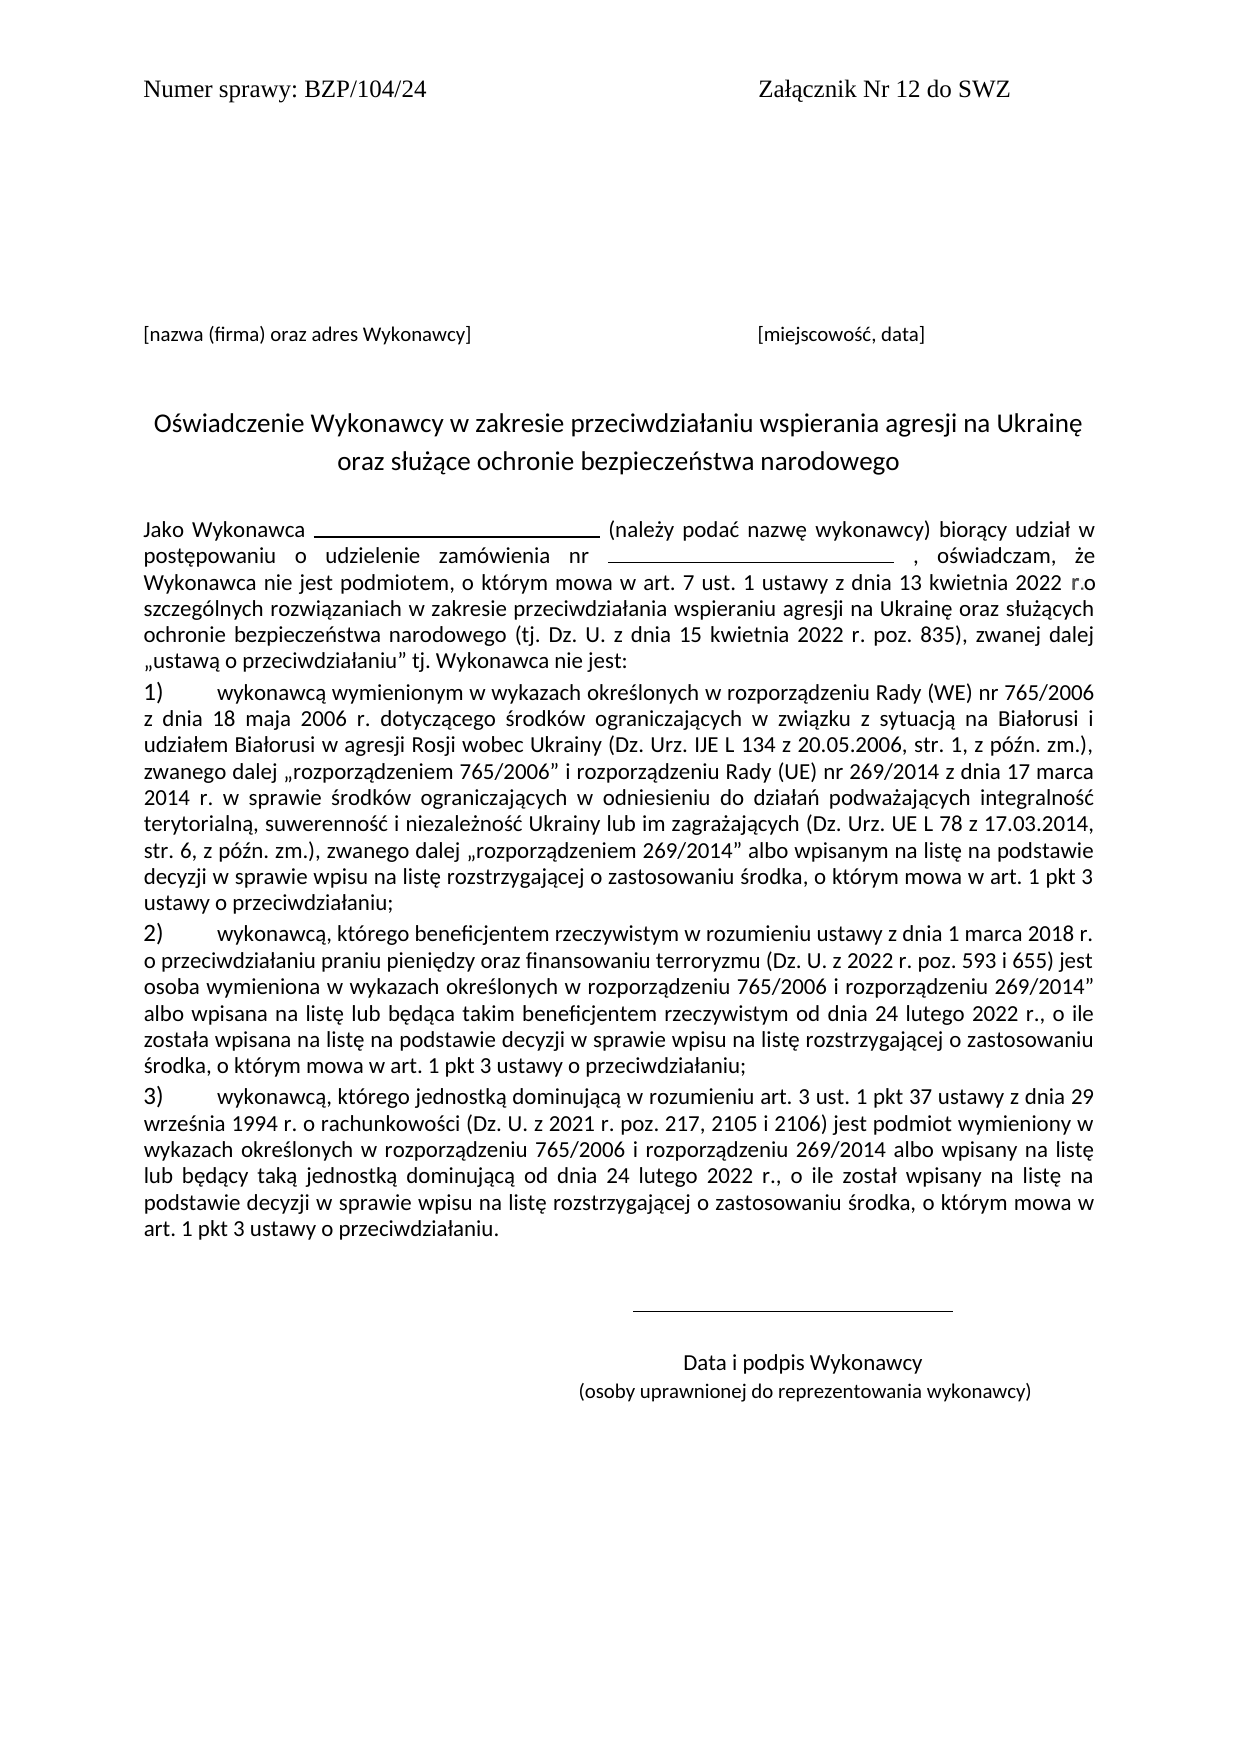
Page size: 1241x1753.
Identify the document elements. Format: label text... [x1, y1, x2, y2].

text [nazwa (firma) oraz adres Wykonawcy] [miejscowość, data] [143, 321, 1094, 346]
text (osoby uprawnionej do reprezentowania wykonawcy) [516, 1379, 1094, 1404]
picture [1072, 578, 1084, 590]
text Jako Wykonawca (należy podać nazwę wykonawcy) biorący udział w postępowaniu o udzielenie zamówienia nr , oświadczam, że Wykonawca nie jest podmiotem, o którym mowa w art. 7 ust. 1 ustawy z dnia 13 kwietnia 2022 o szczególnych rozwiązaniach w zakresie przeciwdziałania wspieraniu agresji na Ukrainę oraz służących ochronie bezpieczeństwa narodowego (tj. Dz. U. z dnia 15 kwietnia 2022 r. poz. 835), zwanej dalej „ustawą o przeciwdziałaniu” tj. Wykonawca nie jest: [143, 517, 1096, 675]
text Data i podpis Wykonawcy [465, 1348, 1094, 1376]
list wykonawcą, którego beneficjentem rzeczywistym w rozumieniu ustawy z dnia 1 marca 2018 r. o przeciwdziałaniu praniu pieniędzy oraz finansowaniu terroryzmu (Dz. U. z 2022 r. poz. 593 i 655) jest osoba wymieniona w wykazach określonych w rozporządzeniu 765/2006 i rozporządzeniu 269/2014” albo wpisana na listę lub będąca takim beneficjentem rzeczywistym od dnia 24 lutego 2022 r., o ile została wpisana na listę na podstawie decyzji w sprawie wpisu na listę rozstrzygającej o zastosowaniu środka, o którym mowa w art. 1 pkt 3 ustawy o przeciwdziałaniu; [143, 919, 1096, 1079]
list wykonawcą, którego jednostką dominującą w rozumieniu art. 3 ust. 1 pkt 37 ustawy z dnia 29 września 1994 r. o rachunkowości (Dz. U. z 2021 r. poz. 217, 2105 i 2106) jest podmiot wymieniony w wykazach określonych w rozporządzeniu 765/2006 i rozporządzeniu 269/2014 albo wpisany na listę lub będący taką jednostką dominującą od dnia 24 lutego 2022 r., o ile został wpisany na listę na podstawie decyzji w sprawie wpisu na listę rozstrzygającej o zastosowaniu środka, o którym mowa w art. 1 pkt 3 ustawy o przeciwdziałaniu. [143, 1082, 1096, 1242]
subtitle Oświadczenie Wykonawcy w zakresie przeciwdziałaniu wspierania agresji na Ukrainę oraz służące ochronie bezpieczeństwa narodowego [143, 407, 1094, 477]
list wykonawcą wymienionym w wykazach określonych w rozporządzeniu Rady (WE) nr 765/2006 z dnia 18 maja 2006 r. dotyczącego środków ograniczających w związku z sytuacją na Białorusi i udziałem Białorusi w agresji Rosji wobec Ukrainy (Dz. Urz. IJE L 134 z 20.05.2006, str. 1, z późn. zm.), zwanego dalej „rozporządzeniem 765/2006” i rozporządzeniu Rady (UE) nr 269/2014 z dnia 17 marca 2014 r. w sprawie środków ograniczających w odniesieniu do działań podważających integralność terytorialną, suwerenność i niezależność Ukrainy lub im zagrażających (Dz. Urz. UE L 78 z 17.03.2014, str. 6, z późn. zm.), zwanego dalej „rozporządzeniem 269/2014” albo wpisanym na listę na podstawie decyzji w sprawie wpisu na listę rozstrzygającej o zastosowaniu środka, o którym mowa w art. 1 pkt 3 ustawy o przeciwdziałaniu; [143, 677, 1096, 917]
